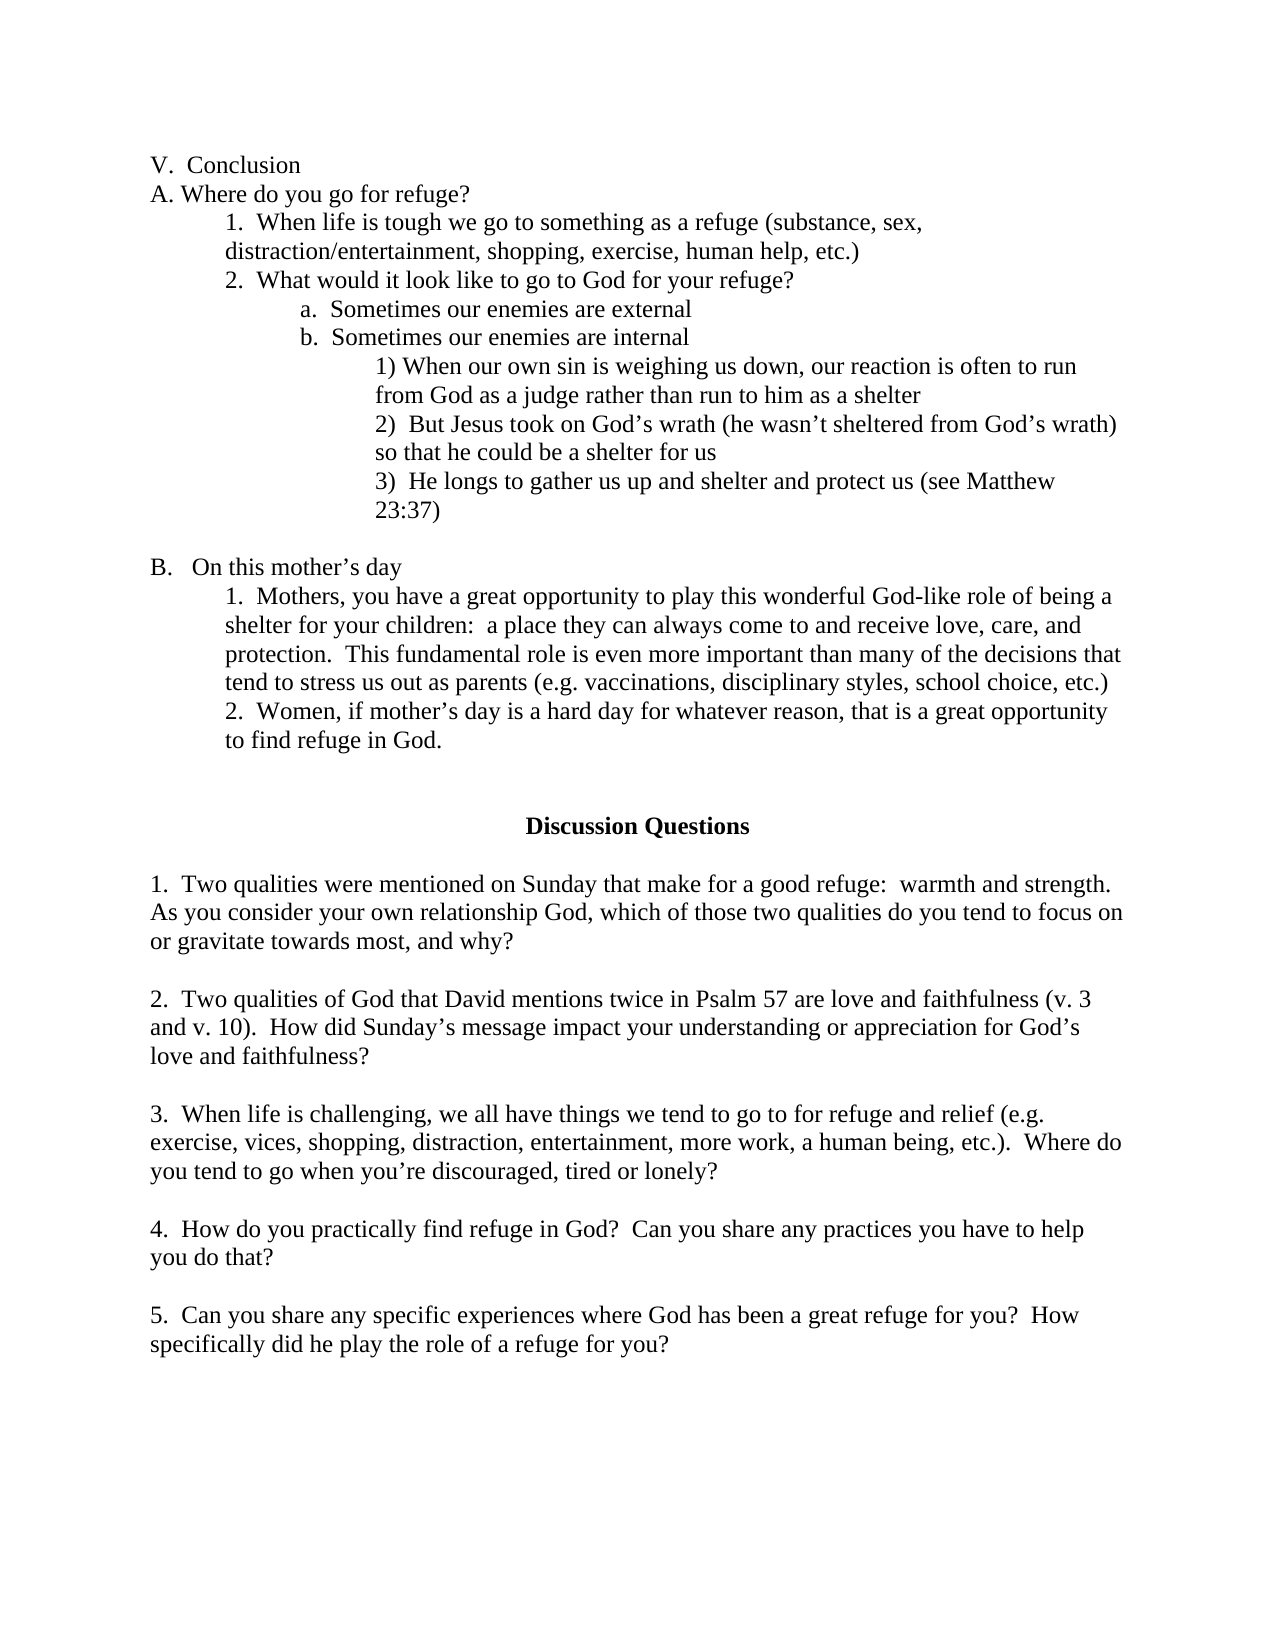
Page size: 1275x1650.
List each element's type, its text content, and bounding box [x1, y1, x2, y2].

text 3) He longs to gather us up and shelter and protect us (see Matthew 23:37) [375, 466, 1125, 524]
text B. On this mother’s day [150, 552, 1125, 581]
text a. Sometimes our enemies are external [150, 294, 1125, 322]
text 2) But Jesus took on God’s wrath (he wasn’t sheltered from God’s wrath) so that he could be a shelter for us [375, 409, 1125, 466]
text 1. Two qualities were mentioned on Sunday that make for a good refuge: warmth and strength. As you consider your own relationship God, which of those two qualities do you tend to focus on or gravitate towards most, and why? [150, 869, 1125, 955]
text 5. Can you share any specific experiences where God has been a great refuge for you? How specifically did he play the role of a refuge for you? [150, 1300, 1125, 1357]
text 2. Women, if mother’s day is a hard day for whatever reason, that is a great opportunity to find refuge in God. [225, 696, 1125, 754]
text Discussion Questions [150, 811, 1125, 840]
text V. Conclusion [150, 150, 1125, 179]
text 1. When life is tough we go to something as a refuge (substance, sex, distraction/entertainment, shopping, exercise, human help, etc.) [225, 207, 1125, 265]
text 1) When our own sin is weighing us down, our reaction is often to run from God as a judge rather than run to him as a shelter [375, 351, 1125, 409]
text A. Where do you go for refuge? [150, 179, 1125, 207]
text 2. What would it look like to go to God for your refuge? [150, 265, 1125, 294]
text 1. Mothers, you have a great opportunity to play this wonderful God-like role of being a shelter for your children: a place they can always come to and receive love, care, and protection. This fundamental role is even more important than many of the decisions that tend to stress us out as parents (e.g. vaccinations, disciplinary styles, school choice, etc.) [225, 581, 1125, 696]
text 3. When life is challenging, we all have things we tend to go to for refuge and relief (e.g. exercise, vices, shopping, distraction, entertainment, more work, a human being, etc.). Where do you tend to go when you’re discouraged, tired or lonely? [150, 1099, 1125, 1185]
text 2. Two qualities of God that David mentions twice in Psalm 57 are love and faithfulness (v. 3 and v. 10). How did Sunday’s message impact your understanding or appreciation for God’s love and faithfulness? [150, 984, 1125, 1070]
text 4. How do you practically find refuge in God? Can you share any practices you have to help you do that? [150, 1214, 1125, 1271]
text b. Sometimes our enemies are internal [150, 322, 1125, 351]
